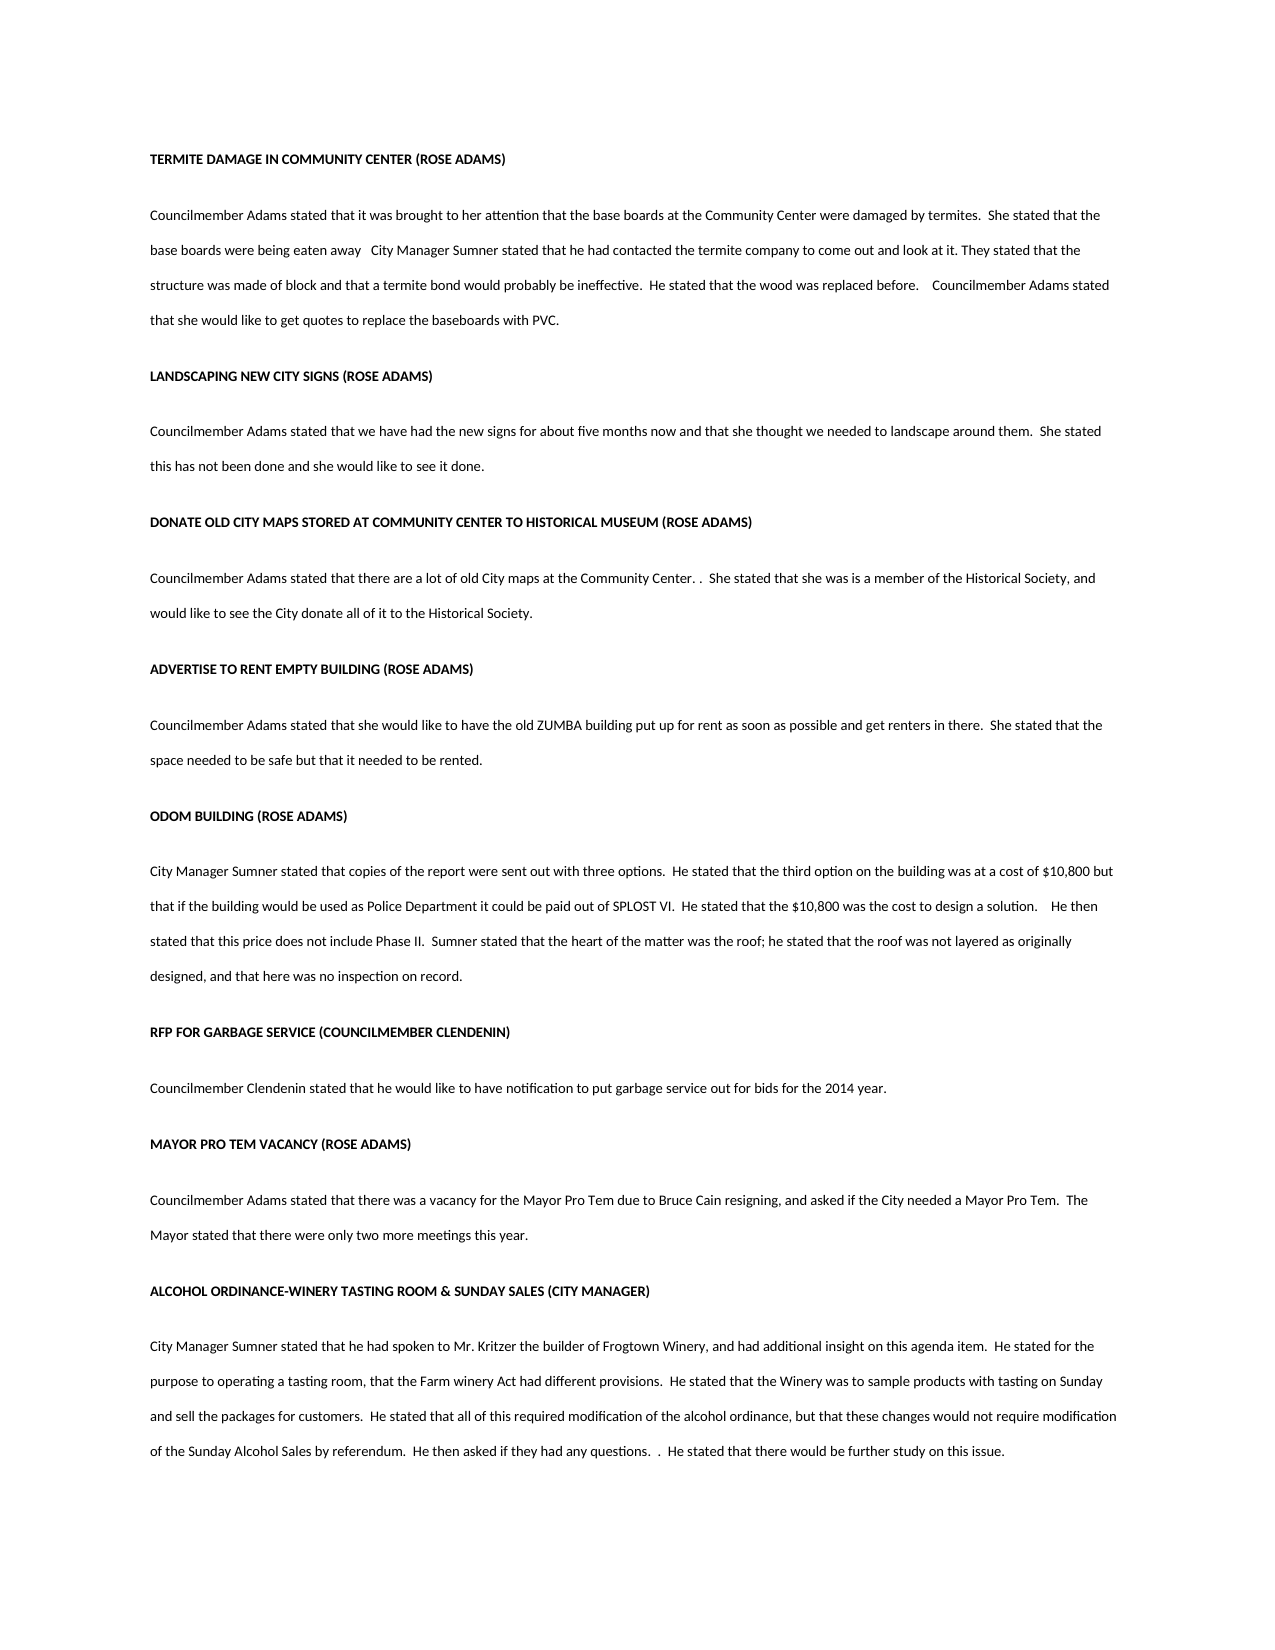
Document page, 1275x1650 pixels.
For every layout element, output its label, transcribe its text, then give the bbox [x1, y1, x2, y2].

text RFP FOR GARBAGE SERVICE (COUNCILMEMBER CLENDENIN) [150, 1023, 1125, 1054]
text LANDSCAPING NEW CITY SIGNS (ROSE ADAMS) [150, 367, 1125, 397]
text Councilmember Adams stated that it was brought to her attention that the base boards at the Community Center were damaged by termites. She stated that the base boards were being eaten away City Manager Sumner stated that he had contacted the termite company to come out and look at it. They stated that the structure was made of block and that a termite bond would probably be ineffective. He stated that the wood was replaced before. Councilmember Adams stated that she would like to get quotes to replace the baseboards with PVC. [150, 206, 1125, 341]
text Councilmember Adams stated that there was a vacancy for the Mayor Pro Tem due to Bruce Cain resigning, and asked if the City needed a Mayor Pro Tem. The Mayor stated that there were only two more meetings this year. [150, 1191, 1125, 1256]
text City Manager Sumner stated that he had spoken to Mr. Kritzer the builder of Frogtown Winery, and had additional insight on this agenda item. He stated for the purpose to operating a tasting room, that the Farm winery Act had different provisions. He stated that the Winery was to sample products with tasting on Sunday and sell the packages for customers. He stated that all of this required modification of the alcohol ordinance, but that these changes would not require modification of the Sunday Alcohol Sales by referendum. He then asked if they had any questions. . He stated that there would be further study on this issue. [150, 1337, 1125, 1473]
text Councilmember Adams stated that there are a lot of old City maps at the Community Center. . She stated that she was is a member of the Historical Society, and would like to see the City donate all of it to the Historical Society. [150, 569, 1125, 635]
text Councilmember Adams stated that she would like to have the old ZUMBA building put up for rent as soon as possible and get renters in there. She stated that the space needed to be safe but that it needed to be rented. [150, 716, 1125, 781]
text ALCOHOL ORDINANCE-WINERY TASTING ROOM & SUNDAY SALES (CITY MANAGER) [150, 1282, 1125, 1312]
text TERMITE DAMAGE IN COMMUNITY CENTER (ROSE ADAMS) [150, 150, 1125, 181]
text Councilmember Adams stated that we have had the new signs for about five months now and that she thought we needed to landscape around them. She stated this has not been done and she would like to see it done. [150, 422, 1125, 488]
text Councilmember Clendenin stated that he would like to have notification to put garbage service out for bids for the 2014 year. [150, 1079, 1125, 1110]
text ADVERTISE TO RENT EMPTY BUILDING (ROSE ADAMS) [150, 660, 1125, 691]
text DONATE OLD CITY MAPS STORED AT COMMUNITY CENTER TO HISTORICAL MUSEUM (ROSE ADAMS) [150, 513, 1125, 544]
text ODOM BUILDING (ROSE ADAMS) [150, 807, 1125, 837]
text MAYOR PRO TEM VACANCY (ROSE ADAMS) [150, 1135, 1125, 1166]
text City Manager Sumner stated that copies of the report were sent out with three options. He stated that the third option on the building was at a cost of $10,800 but that if the building would be used as Police Department it could be paid out of SPLOST VI. He stated that the $10,800 was the cost to design a solution. He then stated that this price does not include Phase II. Sumner stated that the heart of the matter was the roof; he stated that the roof was not layered as originally designed, and that here was no inspection on record. [150, 862, 1125, 998]
